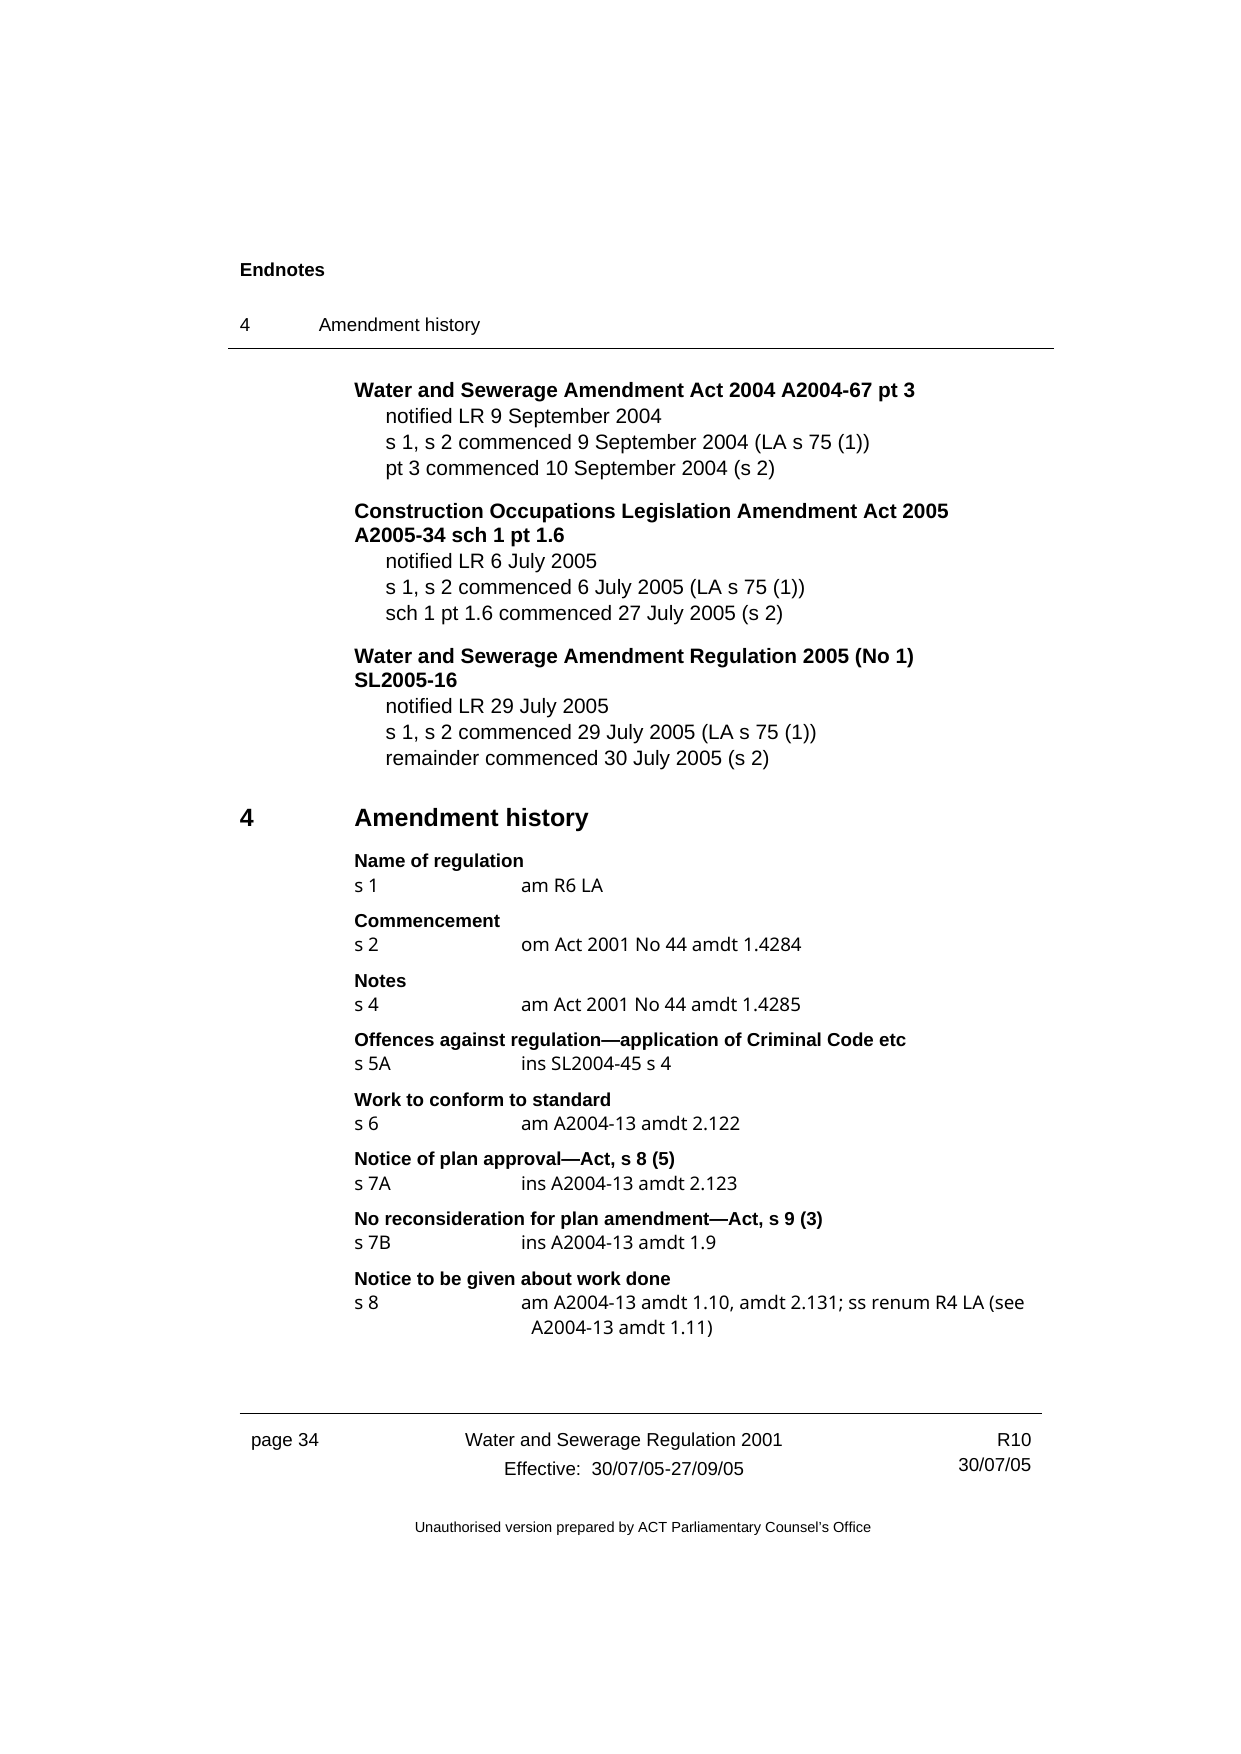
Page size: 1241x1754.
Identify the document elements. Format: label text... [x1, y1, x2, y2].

text s 7A ins A2004-13 amdt 2.123 [354, 1170, 1042, 1195]
text s 8 am A2004-13 amdt 1.10, amdt 2.131; ss renum R4 LA (see A2004-13 amdt 1.11) [354, 1289, 1042, 1340]
text Notice to be given about work done [354, 1267, 1042, 1289]
text s 1, s 2 commenced 6 July 2005 (LA s 75 (1)) [385, 575, 1042, 599]
text s 1 am R6 LA [354, 872, 1042, 897]
text s 1, s 2 commenced 29 July 2005 (LA s 75 (1)) [385, 719, 1042, 743]
text Commencement [354, 910, 1042, 931]
text s 4 am Act 2001 No 44 amdt 1.4285 [354, 991, 1042, 1017]
text remainder commenced 30 July 2005 (s 2) [385, 746, 1042, 769]
text s 7B ins A2004-13 amdt 1.9 [354, 1229, 1042, 1255]
text pt 3 commenced 10 September 2004 (s 2) [385, 456, 1042, 480]
text notified LR 9 September 2004 [385, 404, 1042, 428]
text Notes [354, 969, 1042, 991]
text s 2 om Act 2001 No 44 amdt 1.4284 [354, 931, 1042, 957]
text notified LR 29 July 2005 [385, 693, 1042, 717]
text s 6 am A2004-13 amdt 2.122 [354, 1110, 1042, 1136]
text s 1, s 2 commenced 9 September 2004 (LA s 75 (1)) [385, 430, 1042, 454]
text Offences against regulation—application of Criminal Code etc [354, 1029, 1042, 1051]
text notified LR 6 July 2005 [385, 549, 1042, 573]
text s 5A ins SL2004-45 s 4 [354, 1051, 1042, 1076]
text Work to conform to standard [354, 1089, 1042, 1110]
text sch 1 pt 1.6 commenced 27 July 2005 (s 2) [385, 601, 1042, 625]
text Construction Occupations Legislation Amendment Act 2005 A2005-34 sch 1 pt 1.6 [354, 499, 1042, 547]
text Name of regulation [354, 850, 1042, 872]
text Notice of plan approval—Act, s 8 (5) [354, 1148, 1042, 1170]
text No reconsideration for plan amendment—Act, s 9 (3) [354, 1208, 1042, 1229]
text Water and Sewerage Amendment Act 2004 A2004-67 pt 3 [354, 378, 1042, 402]
text 4 Amendment history [239, 803, 1042, 832]
text Water and Sewerage Amendment Regulation 2005 (No 1) SL2005-16 [354, 643, 1042, 691]
